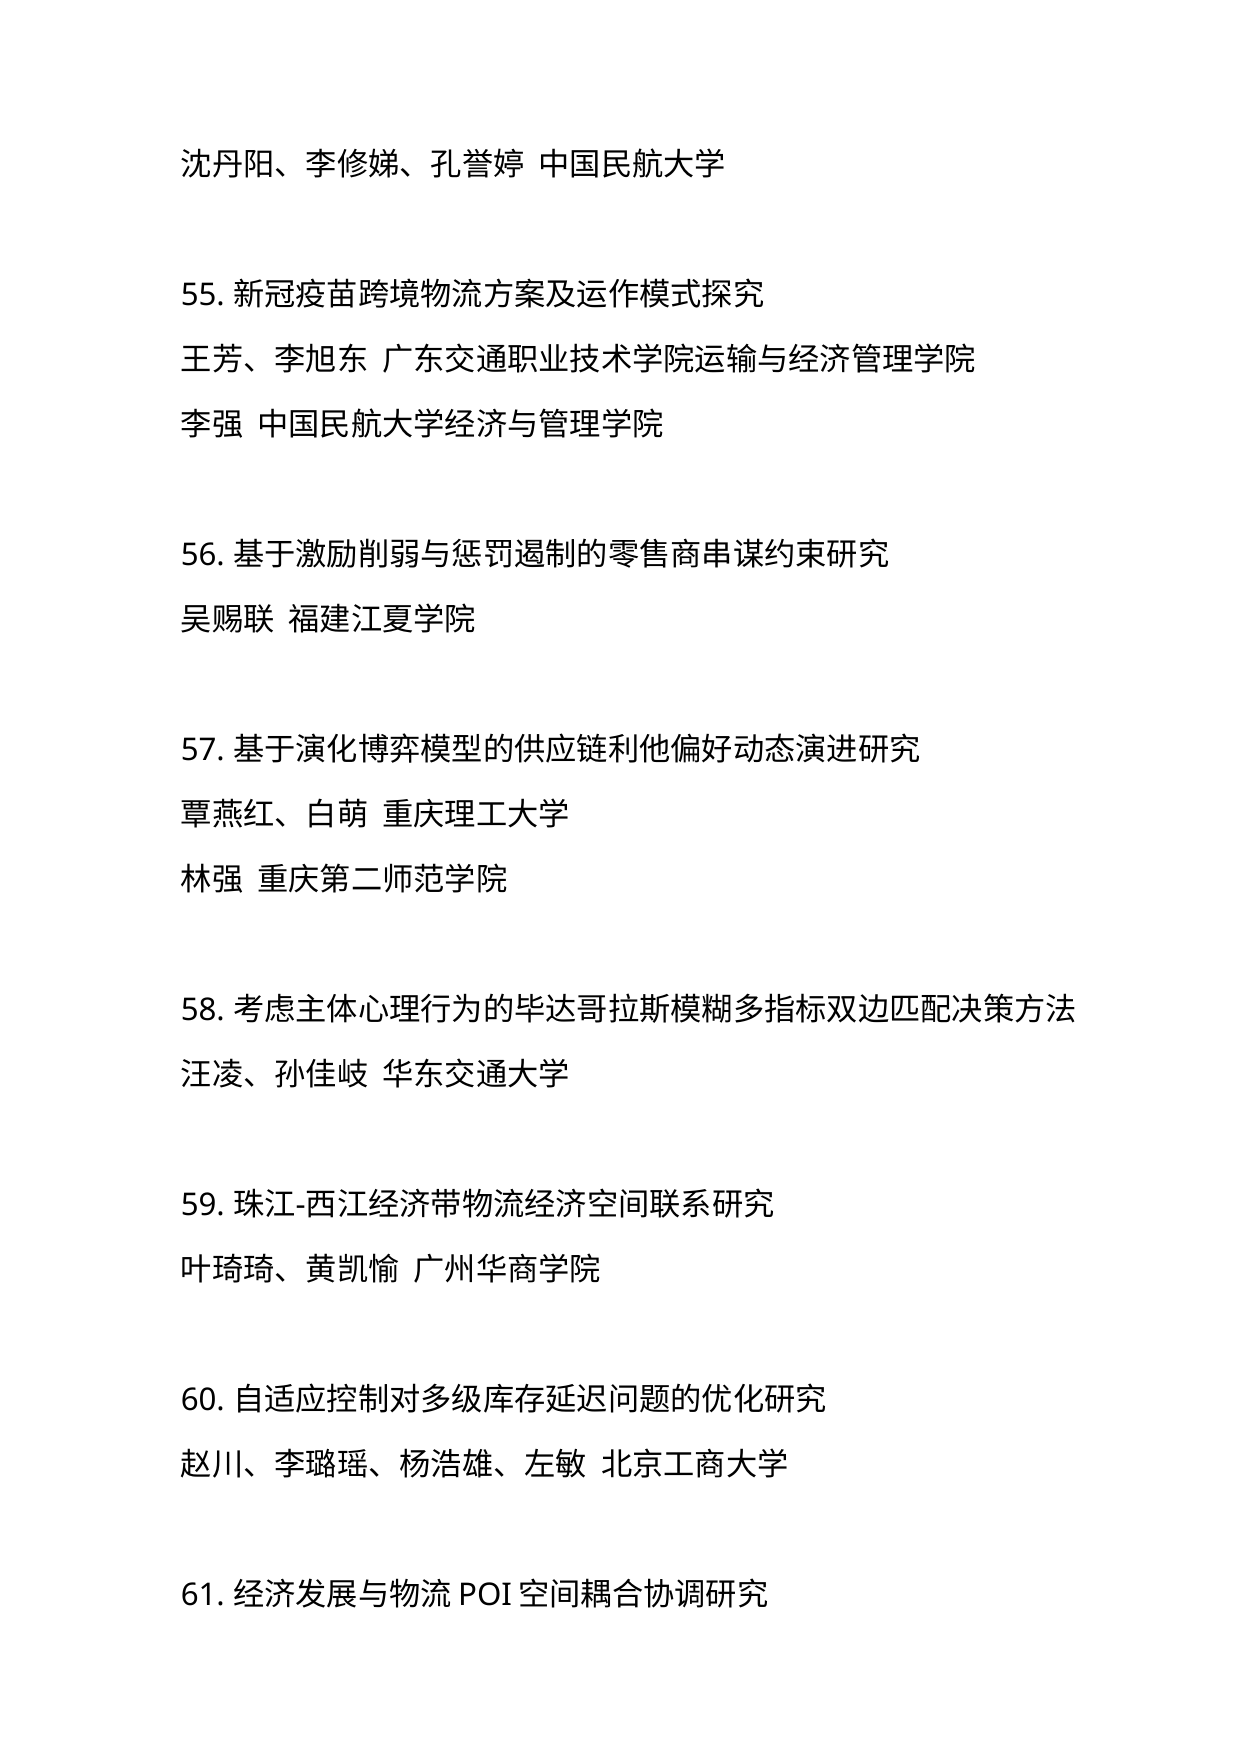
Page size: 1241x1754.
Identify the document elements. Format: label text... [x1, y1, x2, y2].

text 林强 重庆第二师范学院 [118, 844, 1122, 909]
text 李强 中国民航大学经济与管理学院 [118, 389, 1122, 454]
text 汪凌、孙佳岐 华东交通大学 [118, 1039, 1122, 1104]
text 沈丹阳、李修娣、孔誉婷 中国民航大学 [118, 129, 1122, 194]
text 覃燕红、白萌 重庆理工大学 [118, 779, 1122, 844]
text 吴赐联 福建江夏学院 [118, 584, 1122, 649]
text 叶琦琦、黄凯愉 广州华商学院 [118, 1234, 1122, 1299]
text 55. 新冠疫苗跨境物流方案及运作模式探究 [118, 259, 1122, 324]
text 60. 自适应控制对多级库存延迟问题的优化研究 [118, 1364, 1122, 1429]
text 59. 珠江-西江经济带物流经济空间联系研究 [118, 1169, 1122, 1234]
text 57. 基于演化博弈模型的供应链利他偏好动态演进研究 [118, 714, 1122, 779]
text 王芳、李旭东 广东交通职业技术学院运输与经济管理学院 [118, 324, 1122, 389]
text 61. 经济发展与物流POI空间耦合协调研究 [118, 1559, 1122, 1624]
text 58. 考虑主体心理行为的毕达哥拉斯模糊多指标双边匹配决策方法 [118, 974, 1122, 1039]
text 56. 基于激励削弱与惩罚遏制的零售商串谋约束研究 [118, 519, 1122, 584]
text 赵川、李璐瑶、杨浩雄、左敏 北京工商大学 [118, 1429, 1122, 1494]
